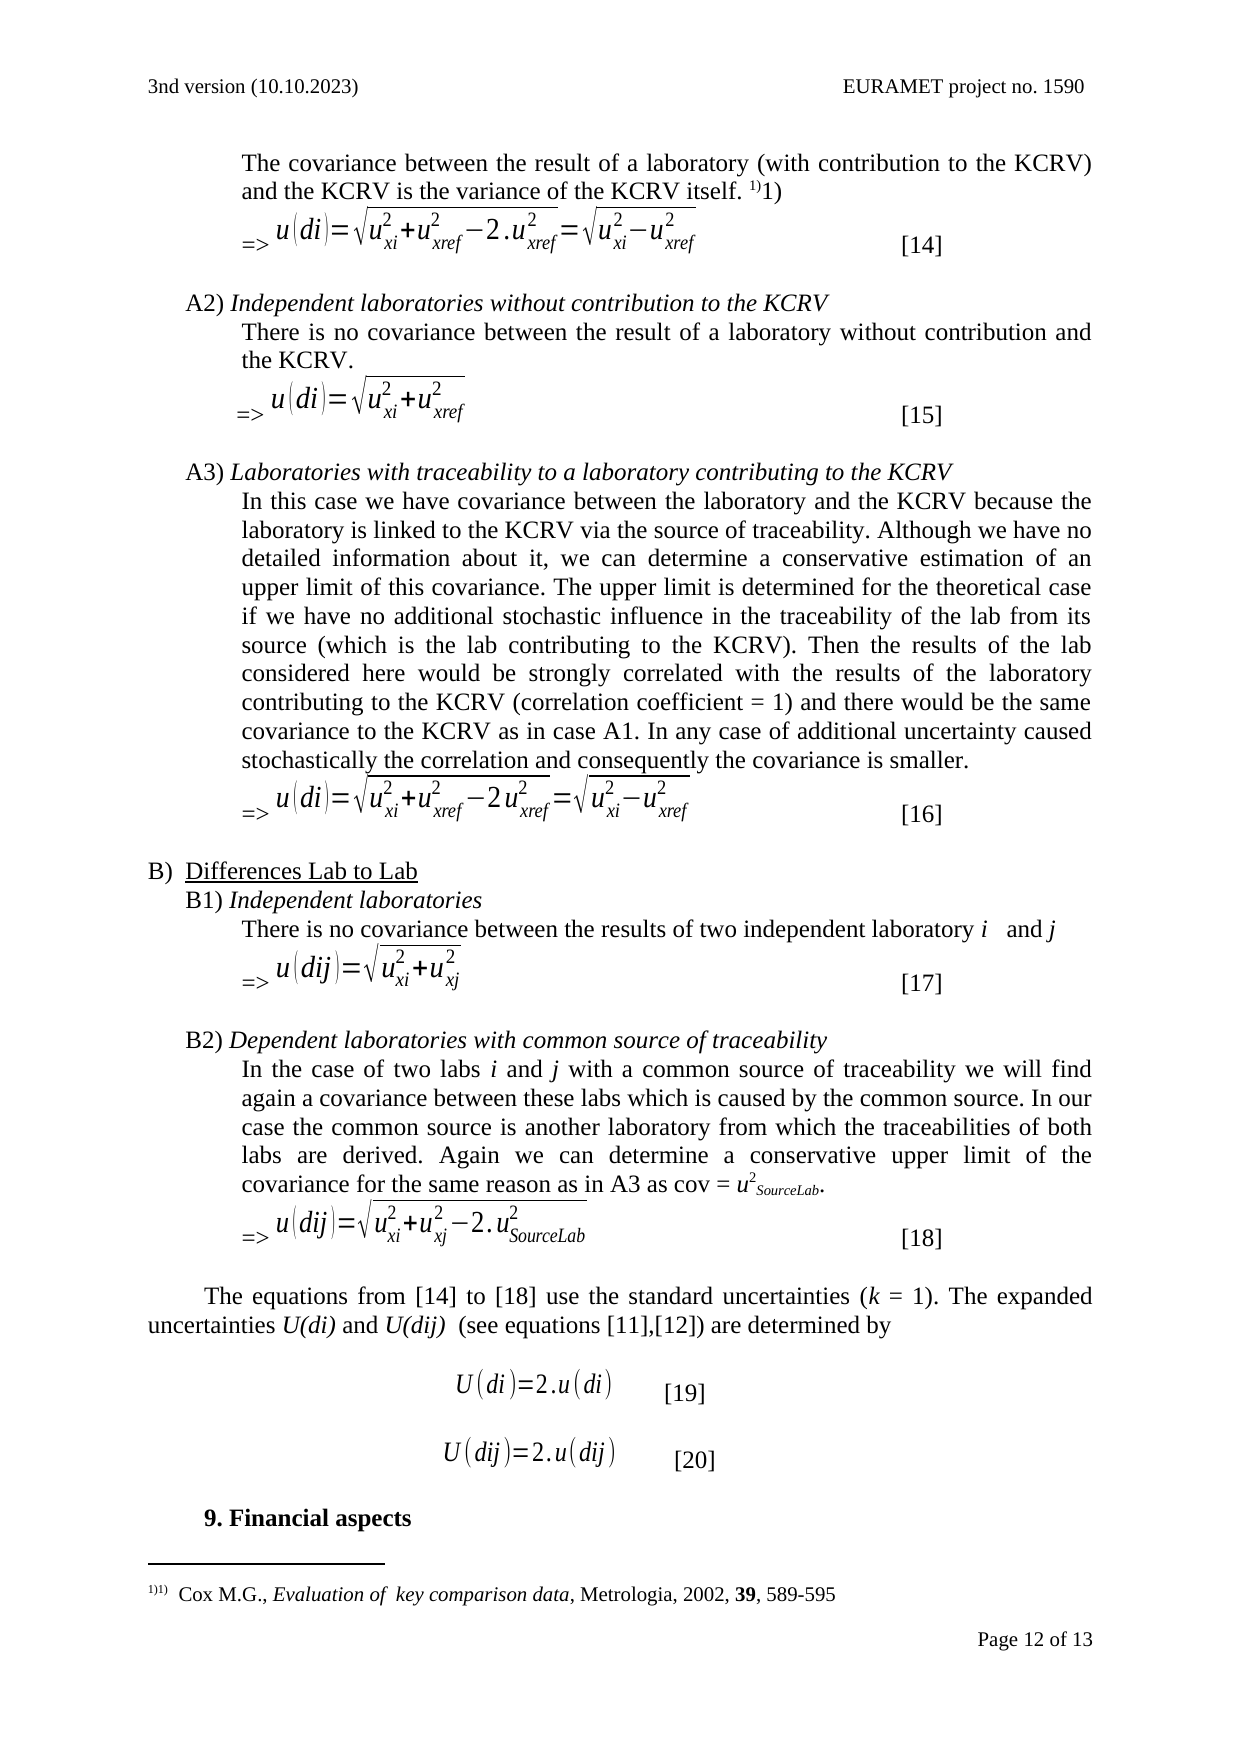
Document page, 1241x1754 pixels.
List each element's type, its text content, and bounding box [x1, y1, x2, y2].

text In the case of two labs i and j with a common source of traceability we will find again a covariance between these labs which is caused by the common source. In our case the common source is another laboratory from which the traceabilities of both labs are derived. Again we can determine a conservative upper limit of the covariance for the same reason as in A3 as cov = u2SourceLab. [146, 1054, 1093, 1198]
text [20] [369, 1435, 1093, 1474]
text There is no covariance between the results of two independent laboratory i and j [197, 914, 1093, 943]
text The covariance between the result of a laboratory (with contribution to the KCRV) and the KCRV is the variance of the KCRV itself. 1) [197, 148, 1093, 205]
text => [18] [146, 1198, 1093, 1252]
text => [16] [197, 773, 1093, 856]
text [19] [369, 1367, 1093, 1406]
text The equations from [14] to [18] use the standard uncertainties (k = 1). The expanded uncertainties U(di) and U(dij) (see equations [11],[12]) are determined by [148, 1281, 1093, 1338]
text 9. Financial aspects [148, 1503, 1093, 1532]
text B) Differences Lab to Lab [148, 856, 1093, 885]
text There is no covariance between the result of a laboratory without contribution and the KCRV. [241, 317, 1093, 374]
text => [14] [197, 205, 1093, 259]
text A2) Independent laboratories without contribution to the KCRV [185, 288, 1093, 317]
text A3) Laboratories with traceability to a laboratory contributing to the KCRV [185, 457, 1093, 486]
text => [15] [236, 374, 1093, 428]
text => [17] [197, 943, 1093, 997]
text In this case we have covariance between the laboratory and the KCRV because the laboratory is linked to the KCRV via the source of traceability. Although we have no detailed information about it, we can determine a conservative estimation of an upper limit of this covariance. The upper limit is determined for the theoretical case if we have no additional stochastic influence in the traceability of the lab from its source (which is the lab contributing to the KCRV). Then the results of the lab considered here would be strongly correlated with the results of the laboratory contributing to the KCRV (correlation coefficient = 1) and there would be the same covariance to the KCRV as in case A1. In any case of additional uncertainty caused stochastically the correlation and consequently the covariance is smaller. [197, 486, 1093, 773]
text B2) Dependent laboratories with common source of traceability [185, 1026, 1093, 1054]
text B1) Independent laboratories [185, 885, 1093, 914]
